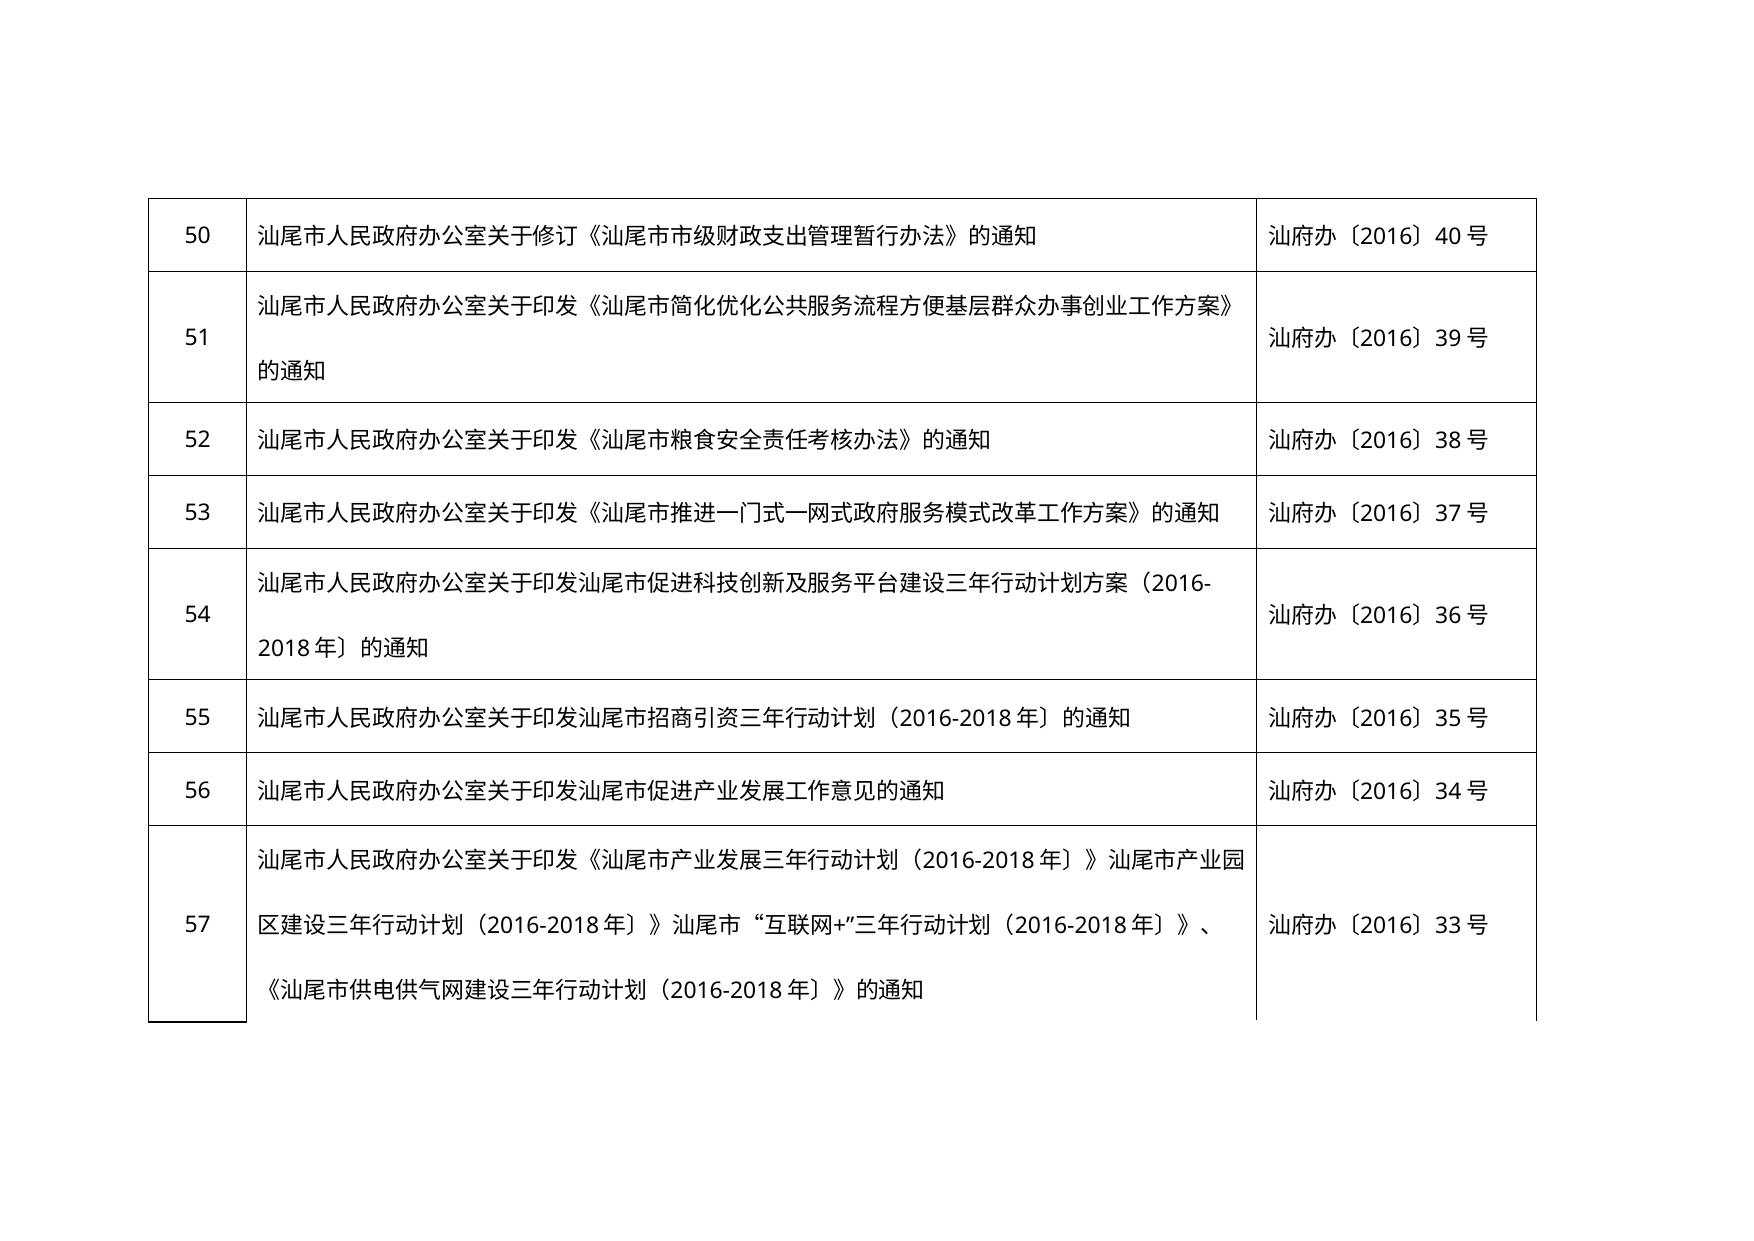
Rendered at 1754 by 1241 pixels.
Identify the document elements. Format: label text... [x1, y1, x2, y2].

table_cell 51 [149, 272, 246, 402]
table_cell 汕尾市人民政府办公室关于印发汕尾市招商引资三年行动计划（2016-2018年〕的通知 [247, 680, 1256, 752]
table_cell 汕尾市人民政府办公室关于印发《汕尾市简化优化公共服务流程方便基层群众办事创业工作方案》的通知 [247, 272, 1256, 402]
table_cell 汕府办〔2016〕39号 [1257, 272, 1536, 402]
table_cell 汕府办〔2016〕34号 [1257, 753, 1536, 825]
table_cell 汕府办〔2016〕40号 [1257, 199, 1536, 271]
table_cell 汕尾市人民政府办公室关于印发《汕尾市产业发展三年行动计划（2016-2018年〕》汕尾市产业园区建设三年行动计划（2016-2018年〕》汕尾市“互联网+”三年行动计划（2016-2018年〕》、《汕尾市供电供气网建设三年行动计划（2016-2018年〕》的通知 [247, 826, 1257, 1021]
table_cell 52 [149, 403, 246, 475]
table_cell 50 [149, 199, 246, 271]
table_cell 汕尾市人民政府办公室关于修订《汕尾市市级财政支出管理暂行办法》的通知 [247, 199, 1256, 271]
table_cell 汕府办〔2016〕38号 [1257, 403, 1536, 475]
table_cell 54 [149, 549, 246, 679]
table_cell 53 [149, 476, 246, 548]
table_cell 56 [149, 753, 246, 825]
table_cell 汕尾市人民政府办公室关于印发《汕尾市推进一门式一网式政府服务模式改革工作方案》的通知 [247, 476, 1256, 548]
table_cell 汕府办〔2016〕35号 [1257, 680, 1536, 752]
table_cell 汕尾市人民政府办公室关于印发汕尾市促进产业发展工作意见的通知 [247, 753, 1256, 825]
table_cell 汕尾市人民政府办公室关于印发《汕尾市粮食安全责任考核办法》的通知 [247, 403, 1256, 475]
table_cell 汕府办〔2016〕33号 [1257, 826, 1536, 1021]
table_cell 55 [149, 680, 246, 752]
table_cell 汕府办〔2016〕37号 [1257, 476, 1536, 548]
table_cell 汕尾市人民政府办公室关于印发汕尾市促进科技创新及服务平台建设三年行动计划方案（2016-2018年〕的通知 [247, 549, 1256, 679]
table_cell 57 [149, 826, 246, 1021]
table_cell 汕府办〔2016〕36号 [1257, 549, 1536, 679]
